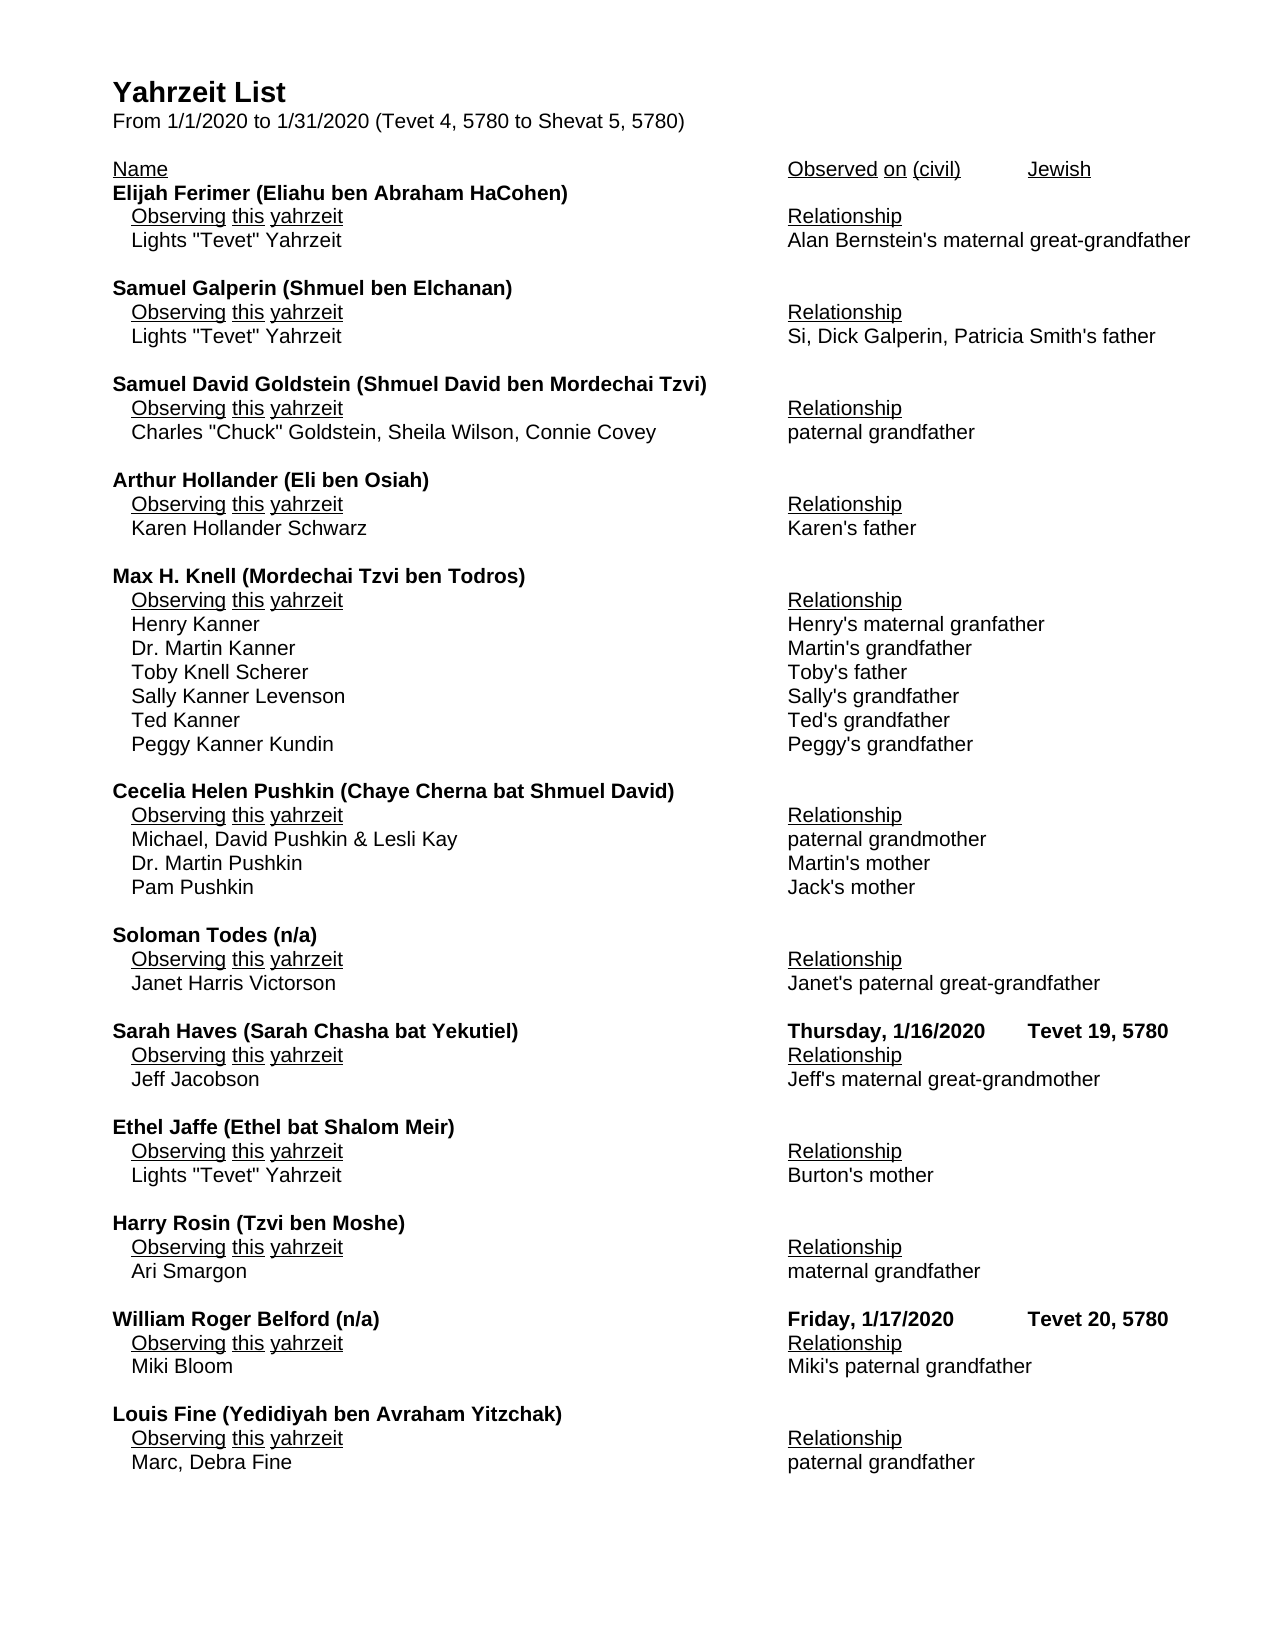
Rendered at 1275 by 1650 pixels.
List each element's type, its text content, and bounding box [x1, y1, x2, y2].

text Lights "Tevet" Yahrzeit Burton's mother [112, 1163, 1200, 1187]
text Charles "Chuck" Goldstein, Sheila Wilson, Connie Covey paternal grandfather [112, 420, 1200, 444]
text Samuel David Goldstein (Shmuel David ben Mordechai Tzvi) [112, 372, 1200, 396]
text Lights "Tevet" Yahrzeit Alan Bernstein's maternal great-grandfather [112, 228, 1200, 252]
text Arthur Hollander (Eli ben Osiah) [112, 468, 1200, 492]
text Marc, Debra Fine paternal grandfather [112, 1450, 1200, 1474]
text Pam Pushkin Jack's mother [112, 875, 1200, 899]
text William Roger Belford (n/a) Friday, 1/17/2020 Tevet 20, 5780 [112, 1306, 1200, 1330]
text Sally Kanner Levenson Sally's grandfather [112, 683, 1200, 707]
text Dr. Martin Pushkin Martin's mother [112, 851, 1200, 875]
text Observing this yahrzeit Relationship [112, 492, 1200, 516]
text Max H. Knell (Mordechai Tzvi ben Todros) [112, 564, 1200, 588]
text Observing this yahrzeit Relationship [112, 947, 1200, 971]
text Observing this yahrzeit Relationship [112, 396, 1200, 420]
text Henry Kanner Henry's maternal granfather [112, 612, 1200, 636]
text Ethel Jaffe (Ethel bat Shalom Meir) [112, 1115, 1200, 1139]
text Miki Bloom Miki's paternal grandfather [112, 1354, 1200, 1378]
text Samuel Galperin (Shmuel ben Elchanan) [112, 276, 1200, 300]
text Louis Fine (Yedidiyah ben Avraham Yitzchak) [112, 1402, 1200, 1426]
text Elijah Ferimer (Eliahu ben Abraham HaCohen) [112, 180, 1200, 204]
text Toby Knell Scherer Toby's father [112, 659, 1200, 683]
text Peggy Kanner Kundin Peggy's grandfather [112, 731, 1200, 755]
text Ari Smargon maternal grandfather [112, 1258, 1200, 1282]
text Ted Kanner Ted's grandfather [112, 707, 1200, 731]
text Observing this yahrzeit Relationship [112, 1330, 1200, 1354]
text Harry Rosin (Tzvi ben Moshe) [112, 1211, 1200, 1234]
text Observing this yahrzeit Relationship [112, 803, 1200, 827]
text Dr. Martin Kanner Martin's grandfather [112, 636, 1200, 659]
text Soloman Todes (n/a) [112, 923, 1200, 947]
text Observing this yahrzeit Relationship [112, 1234, 1200, 1258]
text Cecelia Helen Pushkin (Chaye Cherna bat Shmuel David) [112, 779, 1200, 803]
text Jeff Jacobson Jeff's maternal great-grandmother [112, 1067, 1200, 1091]
text Janet Harris Victorson Janet's paternal great-grandfather [112, 971, 1200, 995]
text Karen Hollander Schwarz Karen's father [112, 516, 1200, 540]
text Observing this yahrzeit Relationship [112, 204, 1200, 228]
text Michael, David Pushkin & Lesli Kay paternal grandmother [112, 827, 1200, 851]
text Observing this yahrzeit Relationship [112, 588, 1200, 612]
text Sarah Haves (Sarah Chasha bat Yekutiel) Thursday, 1/16/2020 Tevet 19, 5780 [112, 1019, 1200, 1043]
text Observing this yahrzeit Relationship [112, 1426, 1200, 1450]
text Observing this yahrzeit Relationship [112, 1043, 1200, 1067]
text Observing this yahrzeit Relationship [112, 300, 1200, 324]
text Observing this yahrzeit Relationship [112, 1139, 1200, 1163]
text Lights "Tevet" Yahrzeit Si, Dick Galperin, Patricia Smith's father [112, 324, 1200, 348]
